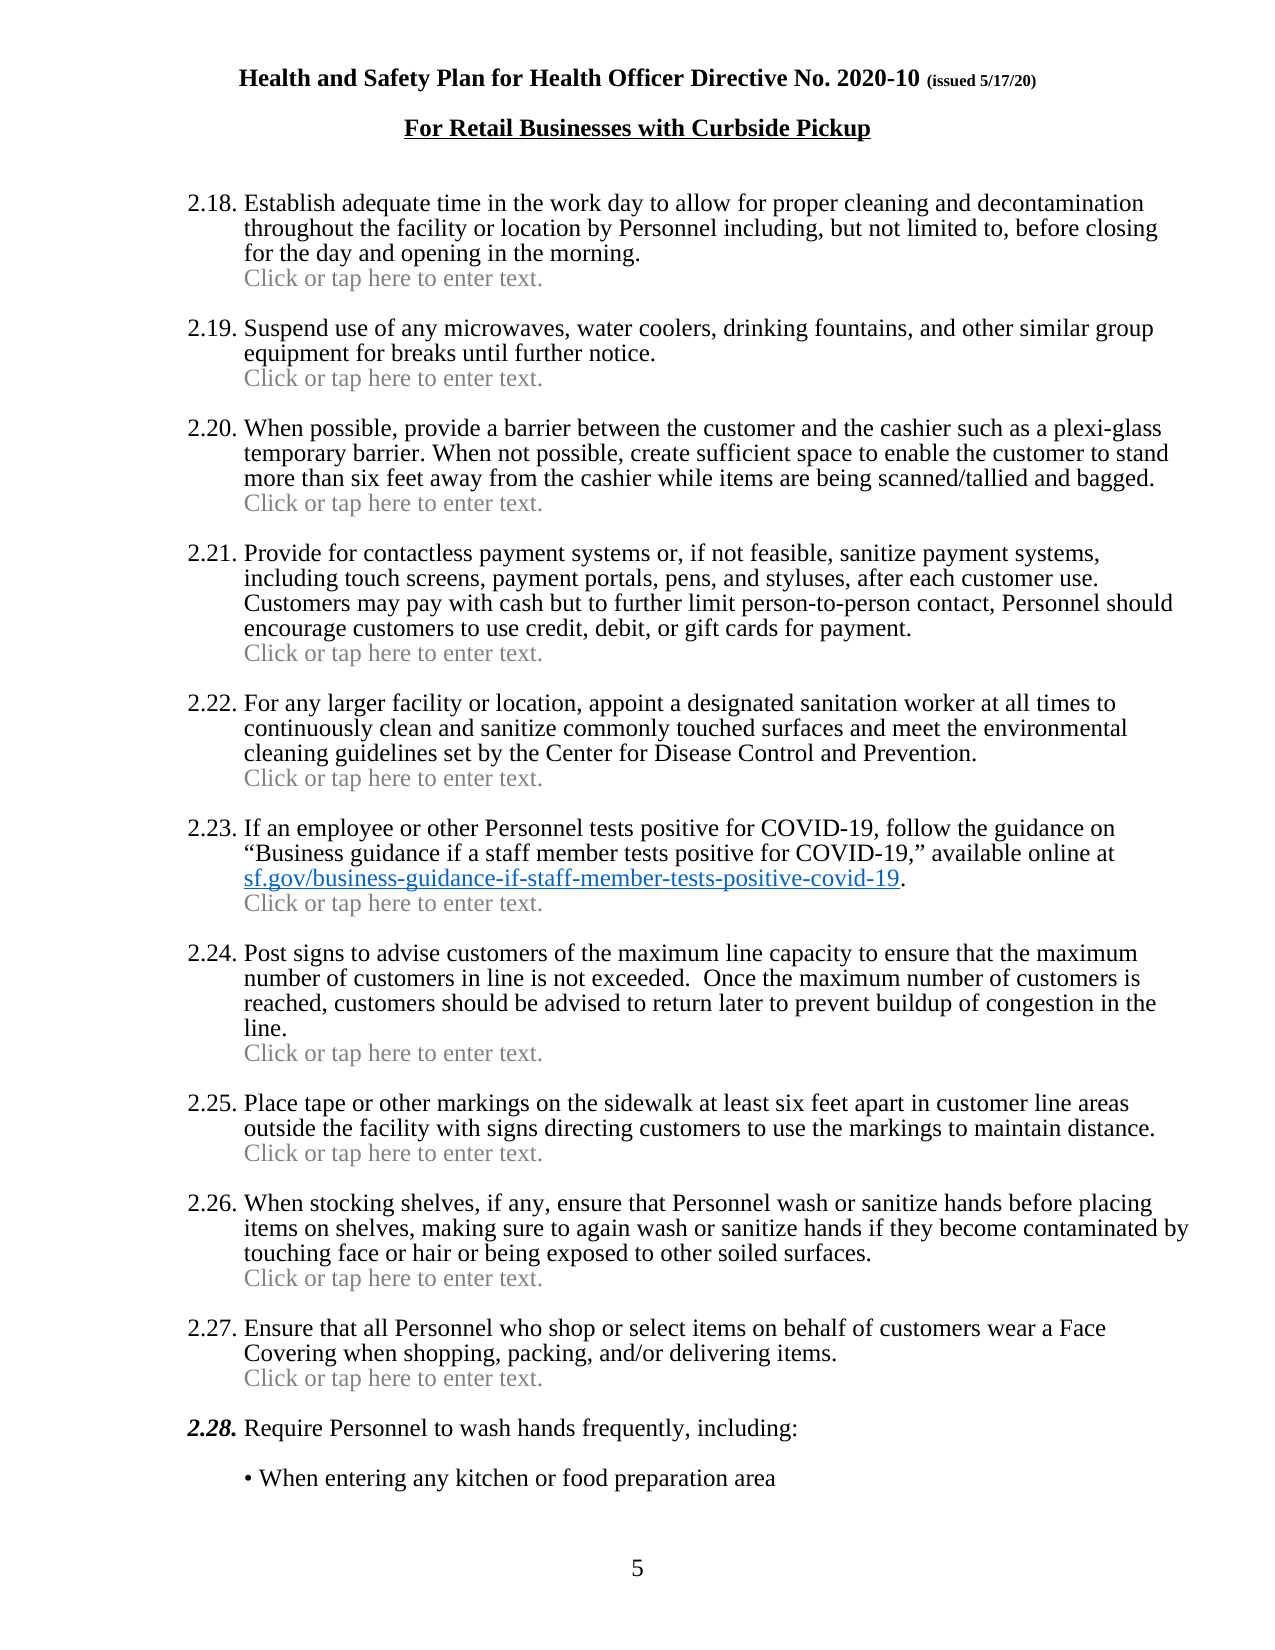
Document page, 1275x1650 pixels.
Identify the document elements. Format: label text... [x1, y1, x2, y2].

list When possible, provide a barrier between the customer and the cashier such as a plexi-glass temporary barrier. When not possible, create sufficient space to enable the customer to stand more than six feet away from the cashier while items are being scanned/tallied and bagged. [187, 416, 1191, 516]
list When stocking shelves, if any, ensure that Personnel wash or sanitize hands before placing items on shelves, making sure to again wash or sanitize hands if they become contaminated by touching face or hair or being exposed to other soiled surfaces. [187, 1191, 1191, 1291]
list Post signs to advise customers of the maximum line capacity to ensure that the maximum number of customers in line is not exceeded. Once the maximum number of customers is reached, customers should be advised to return later to prevent buildup of congestion in the line. [187, 941, 1191, 1066]
list If an employee or other Personnel tests positive for COVID-19, follow the guidance on “Business guidance if a staff member tests positive for COVID-19,” available online at sf.gov/business-guidance-if-staff-member-tests-positive-covid-19. [187, 816, 1191, 916]
list Suspend use of any microwaves, water coolers, drinking fountains, and other similar group equipment for breaks until further notice. [187, 316, 1191, 391]
text • When entering any kitchen or food preparation area [244, 1466, 1125, 1491]
list Place tape or other markings on the sidewalk at least six feet apart in customer line areas outside the facility with signs directing customers to use the markings to maintain distance. [187, 1091, 1191, 1166]
list Establish adequate time in the work day to allow for proper cleaning and decontamination throughout the facility or location by Personnel including, but not limited to, before closing for the day and opening in the morning. [187, 191, 1191, 291]
list Ensure that all Personnel who shop or select items on behalf of customers wear a Face Covering when shopping, packing, and/or delivering items. [187, 1316, 1191, 1391]
list Require Personnel to wash hands frequently, including: [187, 1416, 1191, 1441]
list For any larger facility or location, appoint a designated sanitation worker at all times to continuously clean and sanitize commonly touched surfaces and meet the environmental cleaning guidelines set by the Center for Disease Control and Prevention. [187, 691, 1191, 791]
list Provide for contactless payment systems or, if not feasible, sanitize payment systems, including touch screens, payment portals, pens, and styluses, after each customer use. Customers may pay with cash but to further limit person-to-person contact, Personnel should encourage customers to use credit, debit, or gift cards for payment. [187, 541, 1191, 666]
